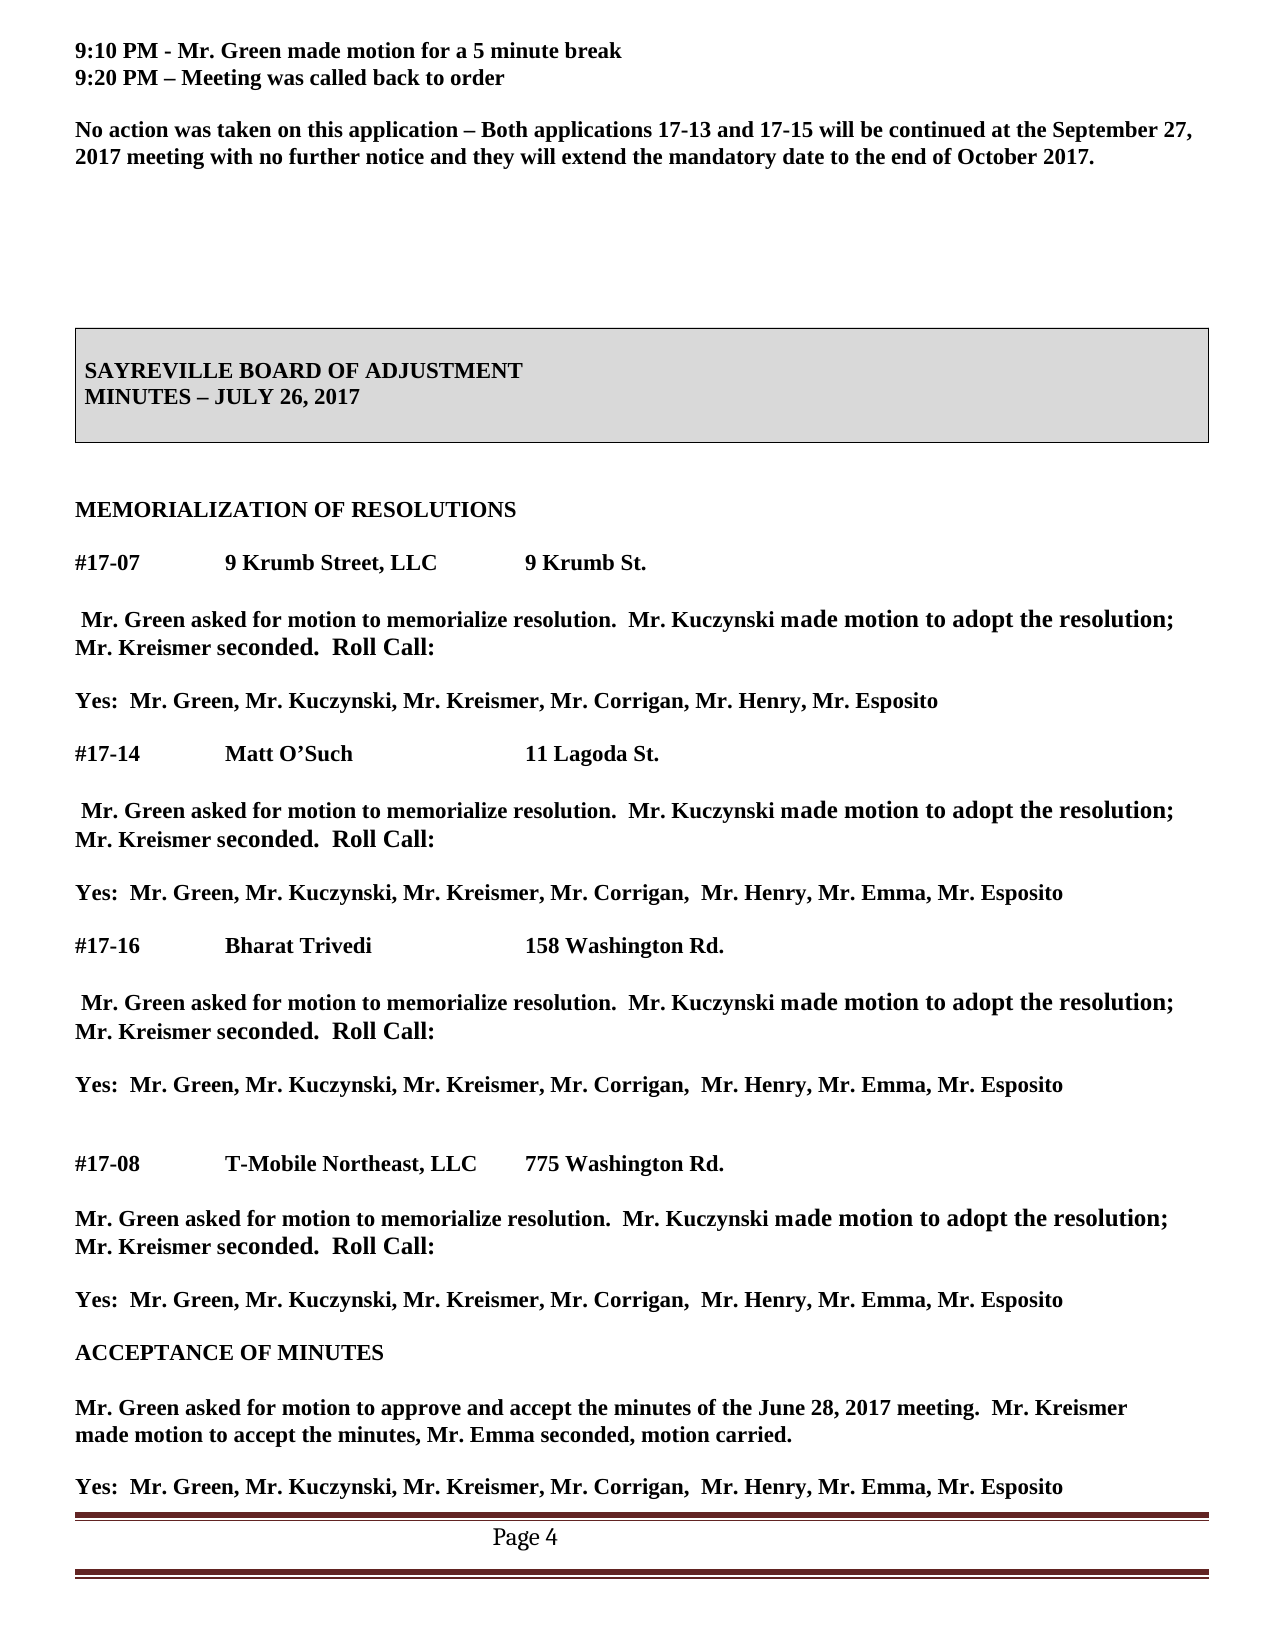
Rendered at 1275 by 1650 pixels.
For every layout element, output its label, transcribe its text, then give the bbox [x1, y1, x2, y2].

text Yes: Mr. Green, Mr. Kuczynski, Mr. Kreismer, Mr. Corrigan, Mr. Henry, Mr. Emma, Mr. Esposito [75, 1473, 1199, 1500]
text Yes: Mr. Green, Mr. Kuczynski, Mr. Kreismer, Mr. Corrigan, Mr. Henry, Mr. Emma, Mr. Esposito [75, 1287, 1199, 1313]
text #17-07 9 Krumb Street, LLC 9 Krumb St. [75, 549, 1199, 575]
text Yes: Mr. Green, Mr. Kuczynski, Mr. Kreismer, Mr. Corrigan, Mr. Henry, Mr. Esposito [75, 688, 1199, 714]
text Mr. Green asked for motion to memorialize resolution. Mr. Kuczynski made motion to adopt the resolution; Mr. Kreismer seconded. Roll Call: [75, 795, 1199, 853]
text Mr. Green asked for motion to memorialize resolution. Mr. Kuczynski made motion to adopt the resolution; Mr. Kreismer seconded. Roll Call: [75, 1203, 1199, 1260]
text No action was taken on this application – Both applications 17-13 and 17-15 will be continued at the September 27, 2017 meeting with no further notice and they will extend the mandatory date to the end of October 2017. [75, 117, 1199, 169]
text #17-14 Matt O’Such 11 Lagoda St. [75, 740, 1199, 767]
text Mr. Green asked for motion to memorialize resolution. Mr. Kuczynski made motion to adopt the resolution; Mr. Kreismer seconded. Roll Call: [75, 987, 1199, 1044]
subtitle Mr. Green asked for motion to approve and accept the minutes of the June 28, 2017 meeting. Mr. Kreismer made motion to accept the minutes, Mr. Emma seconded, motion carried. [75, 1394, 1199, 1447]
text MINUTES – JULY 26, 2017 [76, 380, 1208, 406]
text 9:10 PM - Mr. Green made motion for a 5 minute break [75, 37, 1199, 64]
text Yes: Mr. Green, Mr. Kuczynski, Mr. Kreismer, Mr. Corrigan, Mr. Henry, Mr. Emma, Mr. Esposito [75, 879, 1199, 906]
text #17-08 T-Mobile Northeast, LLC 775 Washington Rd. [75, 1150, 1199, 1176]
text Yes: Mr. Green, Mr. Kuczynski, Mr. Kreismer, Mr. Corrigan, Mr. Henry, Mr. Emma, Mr. Esposito [75, 1071, 1199, 1097]
text MEMORIALIZATION OF RESOLUTIONS [75, 496, 1199, 522]
text Mr. Kreismer seconded. Roll Call: [75, 632, 1199, 661]
text #17-16 Bharat Trivedi 158 Washington Rd. [75, 932, 1199, 958]
text SAYREVILLE BOARD OF ADJUSTMENT [76, 354, 1208, 380]
text 9:20 PM – Meeting was called back to order [75, 64, 1199, 90]
text Mr. Green asked for motion to memorialize resolution. Mr. Kuczynski made motion to adopt the resolution; [75, 604, 1199, 632]
text ACCEPTANCE OF MINUTES [75, 1339, 1199, 1366]
